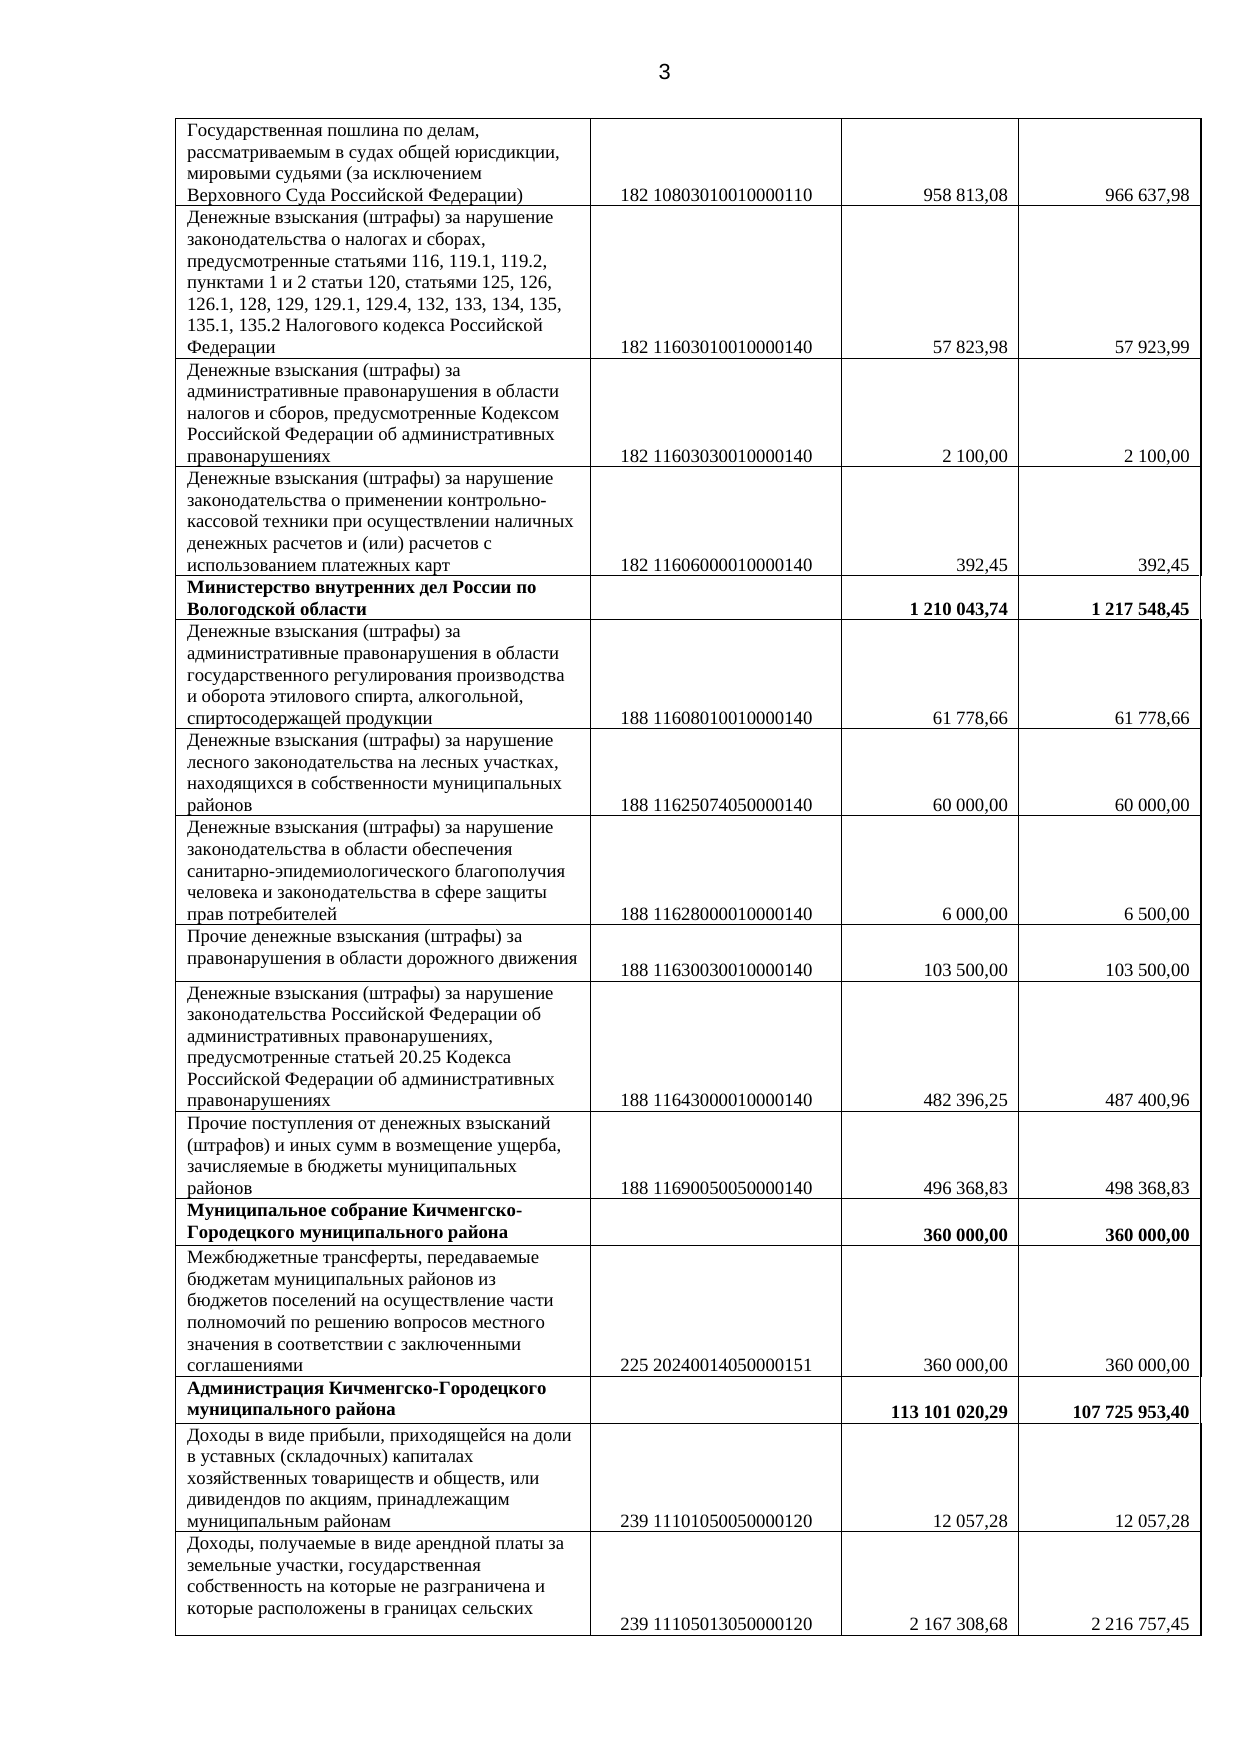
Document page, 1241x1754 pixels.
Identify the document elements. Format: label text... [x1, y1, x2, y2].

table_cell Денежные взыскания (штрафы) за нарушение законодательства о налогах и сборах, предусмотренные статьями 116, 119.1, 119.2, пунктами 1 и 2 статьи 120, статьями 125, 126, 126.1, 128, 129, 129.1, 129.4, 132, 133, 134, 135, 135.1, 135.2 Налогового кодекса Российской Федерации [176, 206, 590, 357]
table_cell 6 000,00 [842, 816, 1018, 924]
table_cell Денежные взыскания (штрафы) за нарушение законодательства Российской Федерации об административных правонарушениях, предусмотренные статьей 20.25 Кодекса Российской Федерации об административных правонарушениях [176, 982, 590, 1111]
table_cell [176, 1532, 590, 1635]
table_cell Прочие поступления от денежных взысканий (штрафов) и иных сумм в возмещение ущерба, зачисляемые в бюджеты муниципальных районов [176, 1112, 590, 1198]
table_cell [591, 576, 841, 619]
table_cell 360 000,00 [1019, 1246, 1200, 1376]
table_cell Министерство внутренних дел России по Вологодской области [176, 576, 590, 619]
table_cell 958 813,08 [842, 119, 1018, 205]
table_cell 61 778,66 [842, 620, 1018, 728]
table_cell 12 057,28 [842, 1424, 1018, 1531]
table_cell 188 11643000010000140 [591, 982, 841, 1111]
table_cell Государственная пошлина по делам, рассматриваемым в судах общей юрисдикции, мировыми судьями (за исключением Верховного Суда Российской Федерации) [176, 119, 590, 205]
table_cell Межбюджетные трансферты, передаваемые бюджетам муниципальных районов из бюджетов поселений на осуществление части полномочий по решению вопросов местного значения в соответствии с заключенными соглашениями [176, 1246, 590, 1376]
table_cell 2 100,00 [1019, 359, 1200, 466]
table_cell Администрация Кичменгско-Городецкого муниципального района [176, 1377, 590, 1422]
table_cell 103 500,00 [1019, 925, 1200, 981]
table_cell 1 217 548,45 [1019, 575, 1200, 619]
table_cell Доходы в виде прибыли, приходящейся на доли в уставных (складочных) капиталах хозяйственных товариществ и обществ, или дивидендов по акциям, принадлежащим муниципальным районам [176, 1424, 590, 1531]
table_cell Денежные взыскания (штрафы) за административные правонарушения в области налогов и сборов, предусмотренные Кодексом Российской Федерации об административных правонарушениях [176, 359, 590, 466]
table_cell 360 000,00 [842, 1199, 1018, 1245]
table_cell 392,45 [1019, 467, 1200, 575]
table_cell 182 11603030010000140 [591, 359, 841, 466]
table_cell 360 000,00 [842, 1246, 1018, 1376]
table_cell 2 100,00 [842, 359, 1018, 466]
table_cell 182 11606000010000140 [591, 467, 841, 575]
table_cell 12 057,28 [1019, 1423, 1200, 1531]
table_cell 966 637,98 [1019, 119, 1200, 205]
table_cell 482 396,25 [842, 982, 1018, 1111]
table_cell Денежные взыскания (штрафы) за административные правонарушения в области государственного регулирования производства и оборота этилового спирта, алкогольной, спиртосодержащей продукции [176, 620, 590, 728]
table_cell 496 368,83 [842, 1112, 1018, 1198]
table_cell 188 11608010010000140 [591, 620, 841, 728]
table_cell 61 778,66 [1019, 619, 1200, 728]
table_cell Прочие денежные взыскания (штрафы) за правонарушения в области дорожного движения [176, 925, 590, 981]
table_cell 182 10803010010000110 [591, 119, 841, 205]
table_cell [591, 1532, 841, 1635]
table_cell 225 20240014050000151 [591, 1246, 841, 1376]
table_cell 2 167 308,68 [842, 1532, 1018, 1635]
table_cell Денежные взыскания (штрафы) за нарушение лесного законодательства на лесных участках, находящихся в собственности муниципальных районов [176, 729, 590, 815]
table_cell 239 11101050050000120 [591, 1424, 841, 1531]
table_cell 188 11690050050000140 [591, 1112, 841, 1198]
table_cell [591, 1199, 841, 1245]
table_cell [591, 1377, 841, 1422]
table_cell 107 725 953,40 [1019, 1376, 1200, 1422]
table_cell Денежные взыскания (штрафы) за нарушение законодательства в области обеспечения санитарно-эпидемиологического благополучия человека и законодательства в сфере защиты прав потребителей [176, 816, 590, 924]
table_cell 6 500,00 [1019, 816, 1200, 924]
table_cell 392,45 [842, 467, 1018, 575]
table_cell 498 368,83 [1019, 1112, 1200, 1198]
table_cell Муниципальное собрание Кичменгско-Городецкого муниципального района [176, 1199, 590, 1245]
table_cell 360 000,00 [1019, 1199, 1200, 1245]
table_cell 2 216 757,45 [1019, 1532, 1200, 1635]
table_cell 60 000,00 [842, 729, 1018, 815]
table_cell 188 11630030010000140 [591, 925, 841, 981]
table_cell 103 500,00 [842, 925, 1018, 981]
table_cell Денежные взыскания (штрафы) за нарушение законодательства о применении контрольно-кассовой техники при осуществлении наличных денежных расчетов и (или) расчетов с использованием платежных карт [176, 467, 590, 575]
table_cell 182 11603010010000140 [591, 206, 841, 357]
table_cell 188 11625074050000140 [591, 729, 841, 815]
table_cell 113 101 020,29 [842, 1377, 1018, 1422]
table_cell 188 11628000010000140 [591, 816, 841, 924]
table_cell 487 400,96 [1019, 982, 1200, 1111]
table_cell 57 923,99 [1019, 206, 1200, 357]
table_cell 1 210 043,74 [842, 576, 1018, 619]
table_cell 60 000,00 [1019, 729, 1200, 815]
table_cell 57 823,98 [842, 206, 1018, 357]
